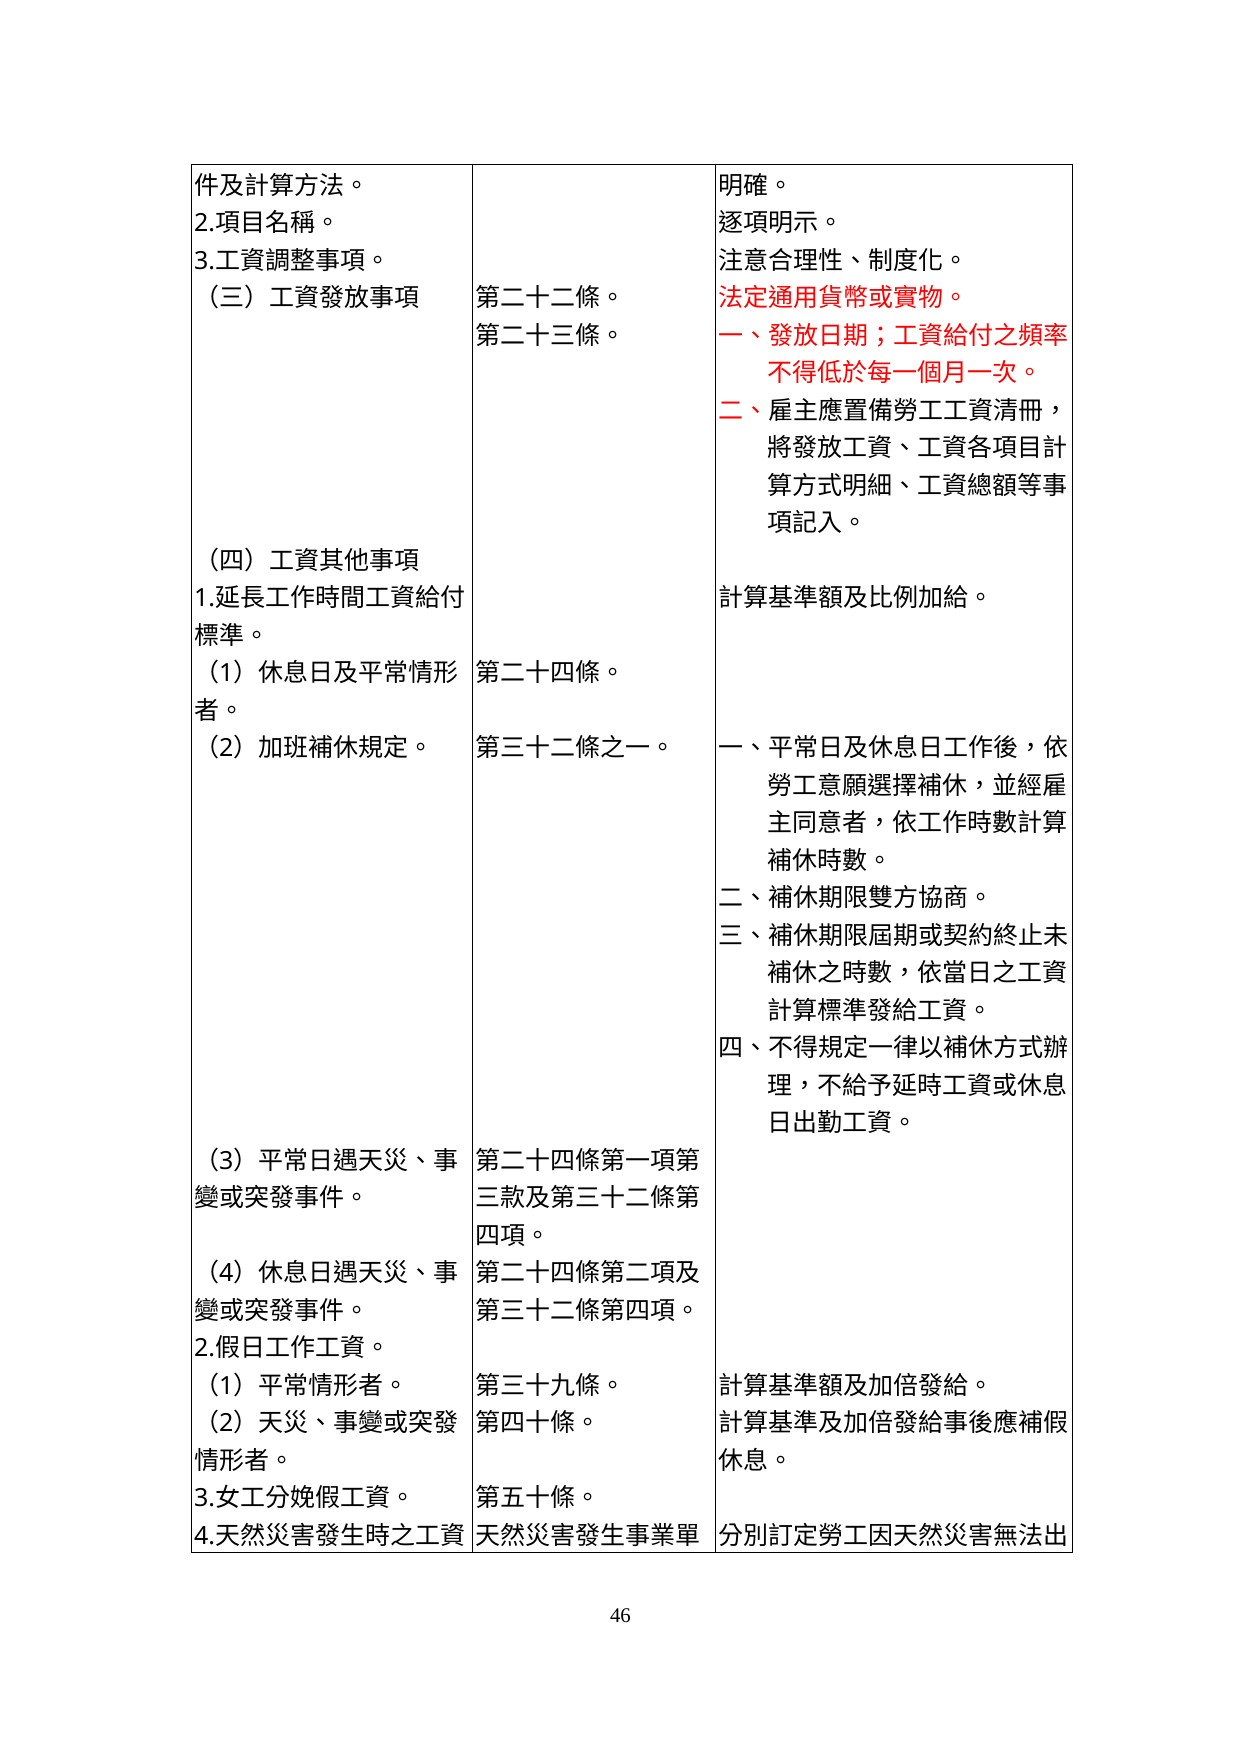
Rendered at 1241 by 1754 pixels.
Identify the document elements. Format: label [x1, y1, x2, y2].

table_cell [716, 165, 1072, 1552]
table_cell [192, 165, 472, 1552]
table_cell [473, 165, 715, 1552]
